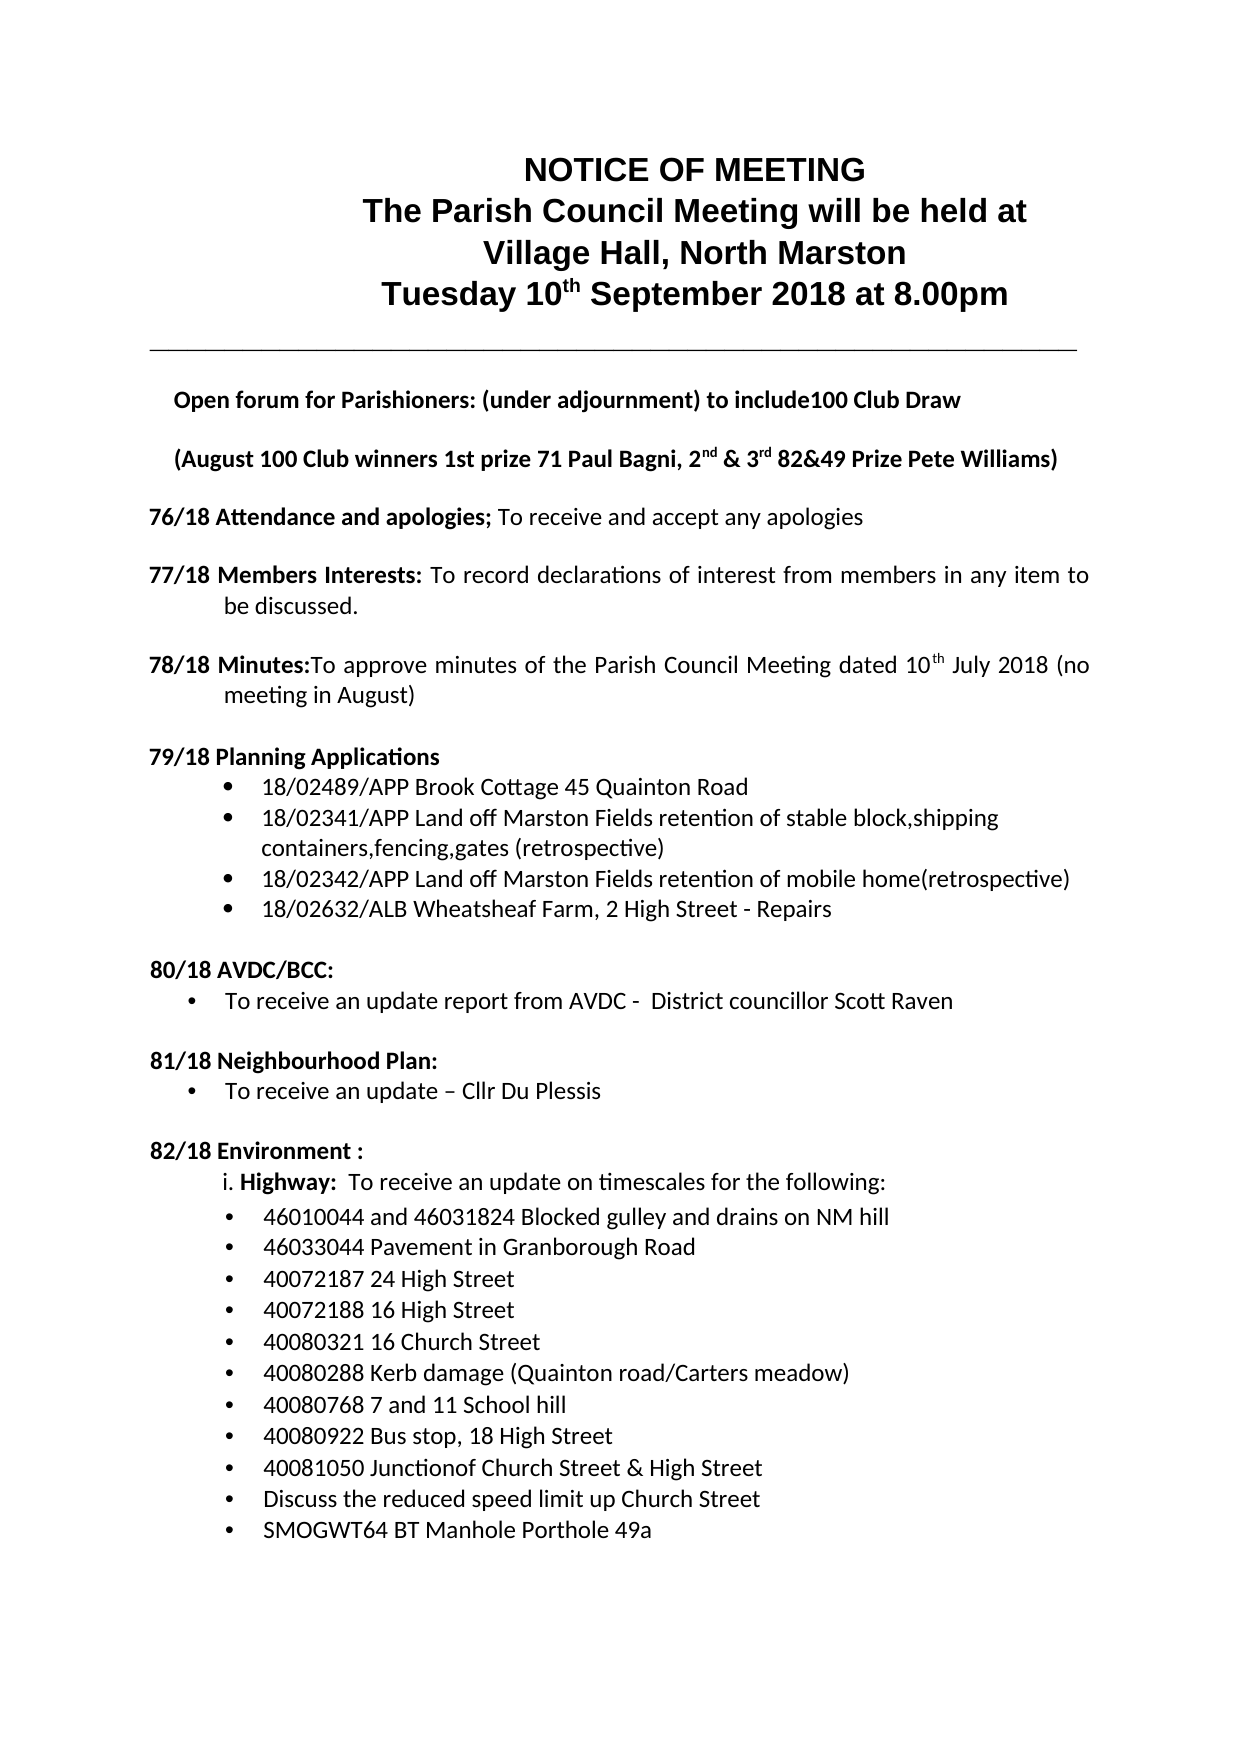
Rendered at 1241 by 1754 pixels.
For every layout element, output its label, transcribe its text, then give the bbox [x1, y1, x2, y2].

text (August 100 Club winners 1st prize 71 Paul Bagni, 2nd & 3rd 82&49 Prize Pete Williams) [173, 443, 1090, 473]
list Discuss the reduced speed limit up Church Street [225, 1483, 1090, 1514]
text 78/18 Minutes:To approve minutes of the Parish Council Meeting dated 10th July 2018 (no meeting in August) [148, 649, 1090, 710]
list 46033044 Pavement in Granborough Road [225, 1231, 1090, 1262]
list 18/02341/APP Land off Marston Fields retention of stable block,shipping containers,fencing,gates (retrospective) [223, 802, 1090, 863]
text 79/18 Planning Applications [148, 741, 1090, 771]
list 40080922 Bus stop, 18 High Street [225, 1420, 1090, 1451]
text 81/18 Neighbourhood Plan: [150, 1045, 1090, 1075]
text 80/18 AVDC/BCC: [150, 954, 1090, 985]
text i. Highway: To receive an update on timescales for the following: [150, 1166, 1090, 1196]
text __________________________________________________ [150, 316, 1089, 354]
list 18/02342/APP Land off Marston Fields retention of mobile home(retrospective) [223, 863, 1090, 893]
list 40072188 16 High Street [225, 1294, 1090, 1325]
text 82/18 Environment : [150, 1135, 1090, 1166]
list 18/02489/APP Brook Cottage 45 Quainton Road [223, 771, 1090, 802]
text Open forum for Parishioners: (under adjournment) to include100 Club Draw [173, 384, 1090, 415]
list To receive an update report from AVDC - District councillor Scott Raven [187, 985, 1090, 1015]
list To receive an update – Cllr Du Plessis [187, 1075, 1090, 1106]
text 76/18 Attendance and apologies; To receive and accept any apologies [148, 501, 1090, 532]
list 40080288 Kerb damage (Quainton road/Carters meadow) [225, 1357, 1090, 1388]
list 40080321 16 Church Street [225, 1326, 1090, 1356]
text Village Hall, North Marston [225, 233, 1089, 271]
list 40080768 7 and 11 School hill [225, 1389, 1090, 1419]
text Tuesday 10th September 2018 at 8.00pm [225, 274, 1089, 313]
text 77/18 Members Interests: To record declarations of interest from members in any item to be discussed. [148, 560, 1090, 621]
text NOTICE OF MEETING [225, 150, 1089, 188]
list SMOGWT64 BT Manhole Porthole 49a [225, 1514, 1090, 1545]
list 46010044 and 46031824 Blocked gulley and drains on NM hill [225, 1201, 1090, 1231]
list 18/02632/ALB Wheatsheaf Farm, 2 High Street - Repairs [223, 893, 1090, 924]
list 40072187 24 High Street [225, 1263, 1090, 1293]
list 40081050 Junctionof Church Street & High Street [225, 1452, 1090, 1482]
text The Parish Council Meeting will be held at [225, 191, 1089, 230]
